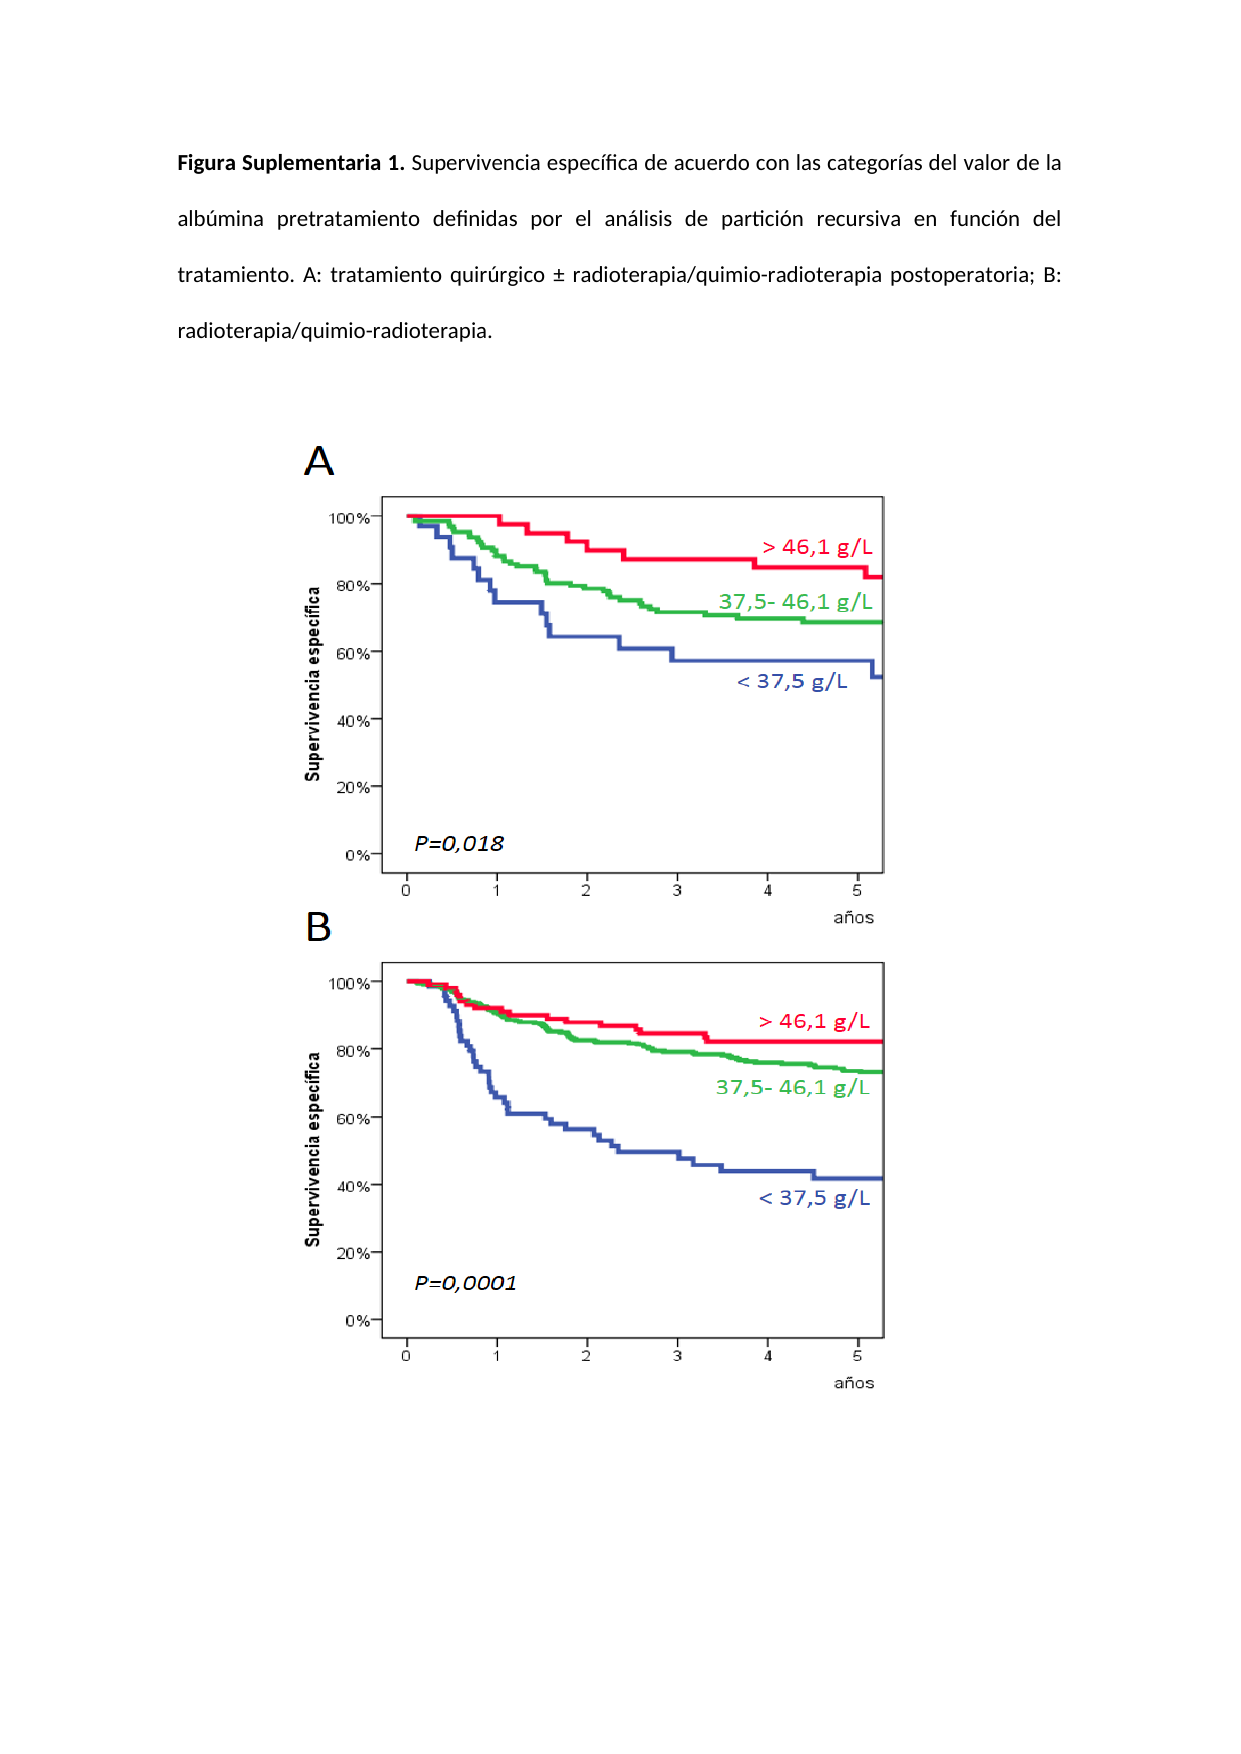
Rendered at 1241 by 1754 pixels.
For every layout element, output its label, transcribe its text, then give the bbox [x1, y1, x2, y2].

picture [177, 371, 998, 1600]
text Figura Suplementaria 1. Supervivencia específica de acuerdo con las categorías del valor de la albúmina pretratamiento definidas por el análisis de partición recursiva en función del tratamiento. A: tratamiento quirúrgico ± radioterapia/quimio-radioterapia postoperatoria; B: radioterapia/quimio-radioterapia. [177, 148, 1063, 344]
